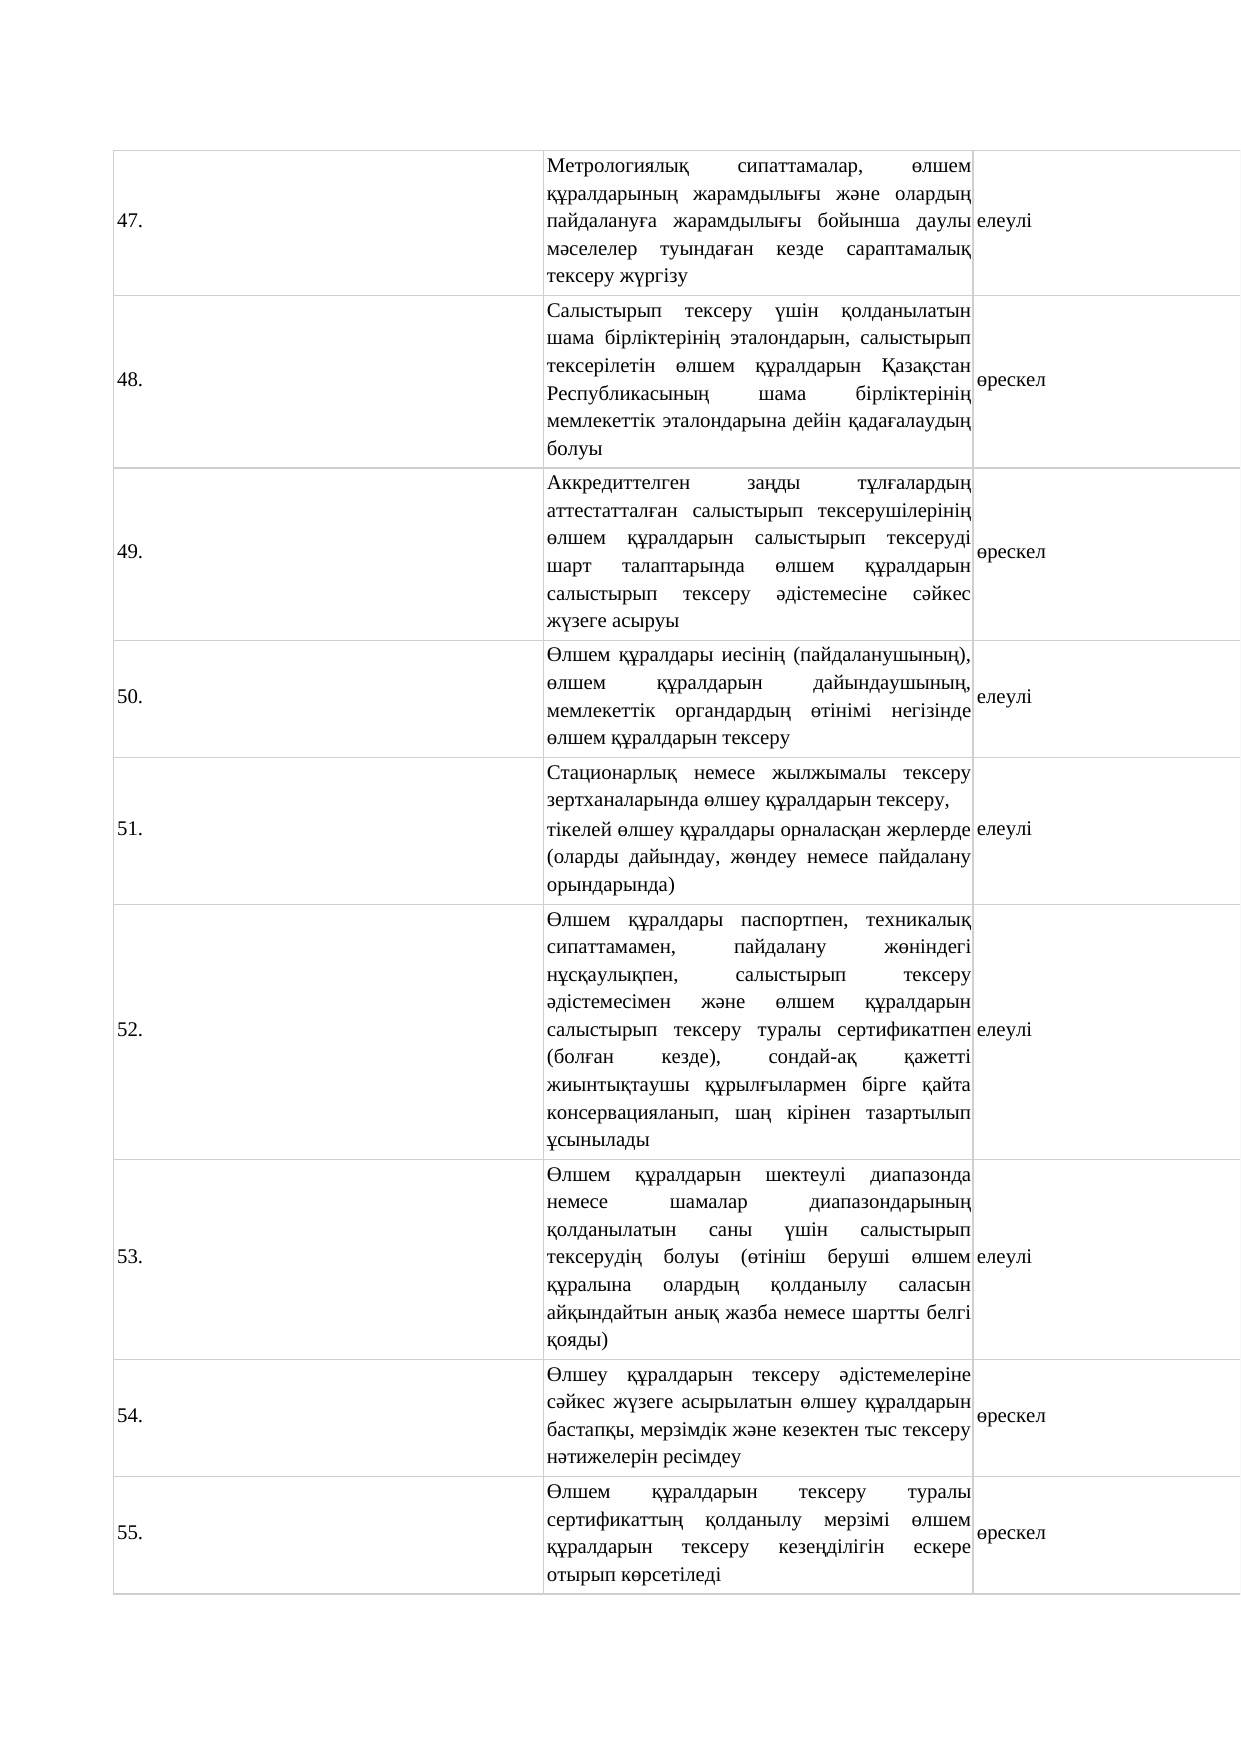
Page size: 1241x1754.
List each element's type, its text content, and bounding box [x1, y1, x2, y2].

table_cell өрескел [974, 296, 1240, 467]
table_cell Өлшем құралдары иесінің (пайдаланушының), өлшем құралдарын дайындаушының, мемлекеттік органдардың өтінімі негізінде өлшем құралдарын тексеру [544, 641, 972, 757]
table_cell Аккредиттелген заңды тұлғалардың аттестатталған салыстырып тексерушілерінің өлшем құралдарын салыстырып тексеруді шарт талаптарында өлшем құралдарын салыстырып тексеру әдістемесіне сәйкес жүзеге асыруы [544, 469, 972, 639]
table_cell елеулі [974, 641, 1240, 757]
table_cell өрескел [974, 469, 1240, 639]
table_cell өрескел [974, 1477, 1240, 1593]
table_cell елеулі [974, 758, 1240, 904]
table_cell 55. [114, 1477, 543, 1593]
table_cell Салыстырып тексеру үшін қолданылатын шама бірліктерінің эталондарын, салыстырып тексерілетін өлшем құралдарын Қазақстан Республикасының шама бірліктерінің мемлекеттік эталондарына дейін қадағалаудың болуы [544, 296, 972, 467]
table_cell Өлшеу құралдарын тексеру әдістемелеріне сәйкес жүзеге асырылатын өлшеу құралдарын бастапқы, мерзімдік және кезектен тыс тексеру нәтижелерін ресімдеу [544, 1360, 972, 1476]
table_cell 53. [114, 1160, 543, 1359]
table_cell 52. [114, 905, 543, 1159]
table_cell 49. [114, 469, 543, 639]
table_cell елеулі [974, 1160, 1240, 1359]
table_cell Өлшем құралдарын тексеру туралы сертификаттың қолданылу мерзімі өлшем құралдарын тексеру кезеңділігін ескере отырып көрсетіледі [544, 1477, 972, 1593]
table_cell 51. [114, 758, 543, 904]
table_cell 48. [114, 296, 543, 467]
table_cell өрескел [974, 1360, 1240, 1476]
table_cell Метрологиялық сипаттамалар, өлшем құралдарының жарамдылығы және олардың пайдалануға жарамдылығы бойынша даулы мәселелер туындаған кезде сараптамалық тексеру жүргізу [544, 151, 972, 295]
table_cell 54. [114, 1360, 543, 1476]
table_cell елеулі [974, 151, 1240, 295]
table_cell Өлшем құралдары паспортпен, техникалық сипаттамамен, пайдалану жөніндегі нұсқаулықпен, салыстырып тексеру әдістемесімен және өлшем құралдарын салыстырып тексеру туралы сертификатпен (болған кезде), сондай-ақ қажетті жиынтықтаушы құрылғылармен бірге қайта консервацияланып, шаң кірінен тазартылып ұсынылады [544, 905, 972, 1159]
table_cell Өлшем құралдарын шектеулі диапазонда немесе шамалар диапазондарының қолданылатын саны үшін салыстырып тексерудің болуы (өтініш беруші өлшем құралына олардың қолданылу саласын айқындайтын анық жазба немесе шартты белгі қояды) [544, 1160, 972, 1359]
table_cell 47. [114, 151, 543, 295]
table_cell елеулі [974, 905, 1240, 1159]
table_cell Стационарлық немесе жылжымалы тексеру зертханаларында өлшеу құралдарын тексеру, тікелей өлшеу құралдары орналасқан жерлерде (оларды дайындау, жөндеу немесе пайдалану орындарында) [544, 758, 972, 904]
table_cell 50. [114, 641, 543, 757]
